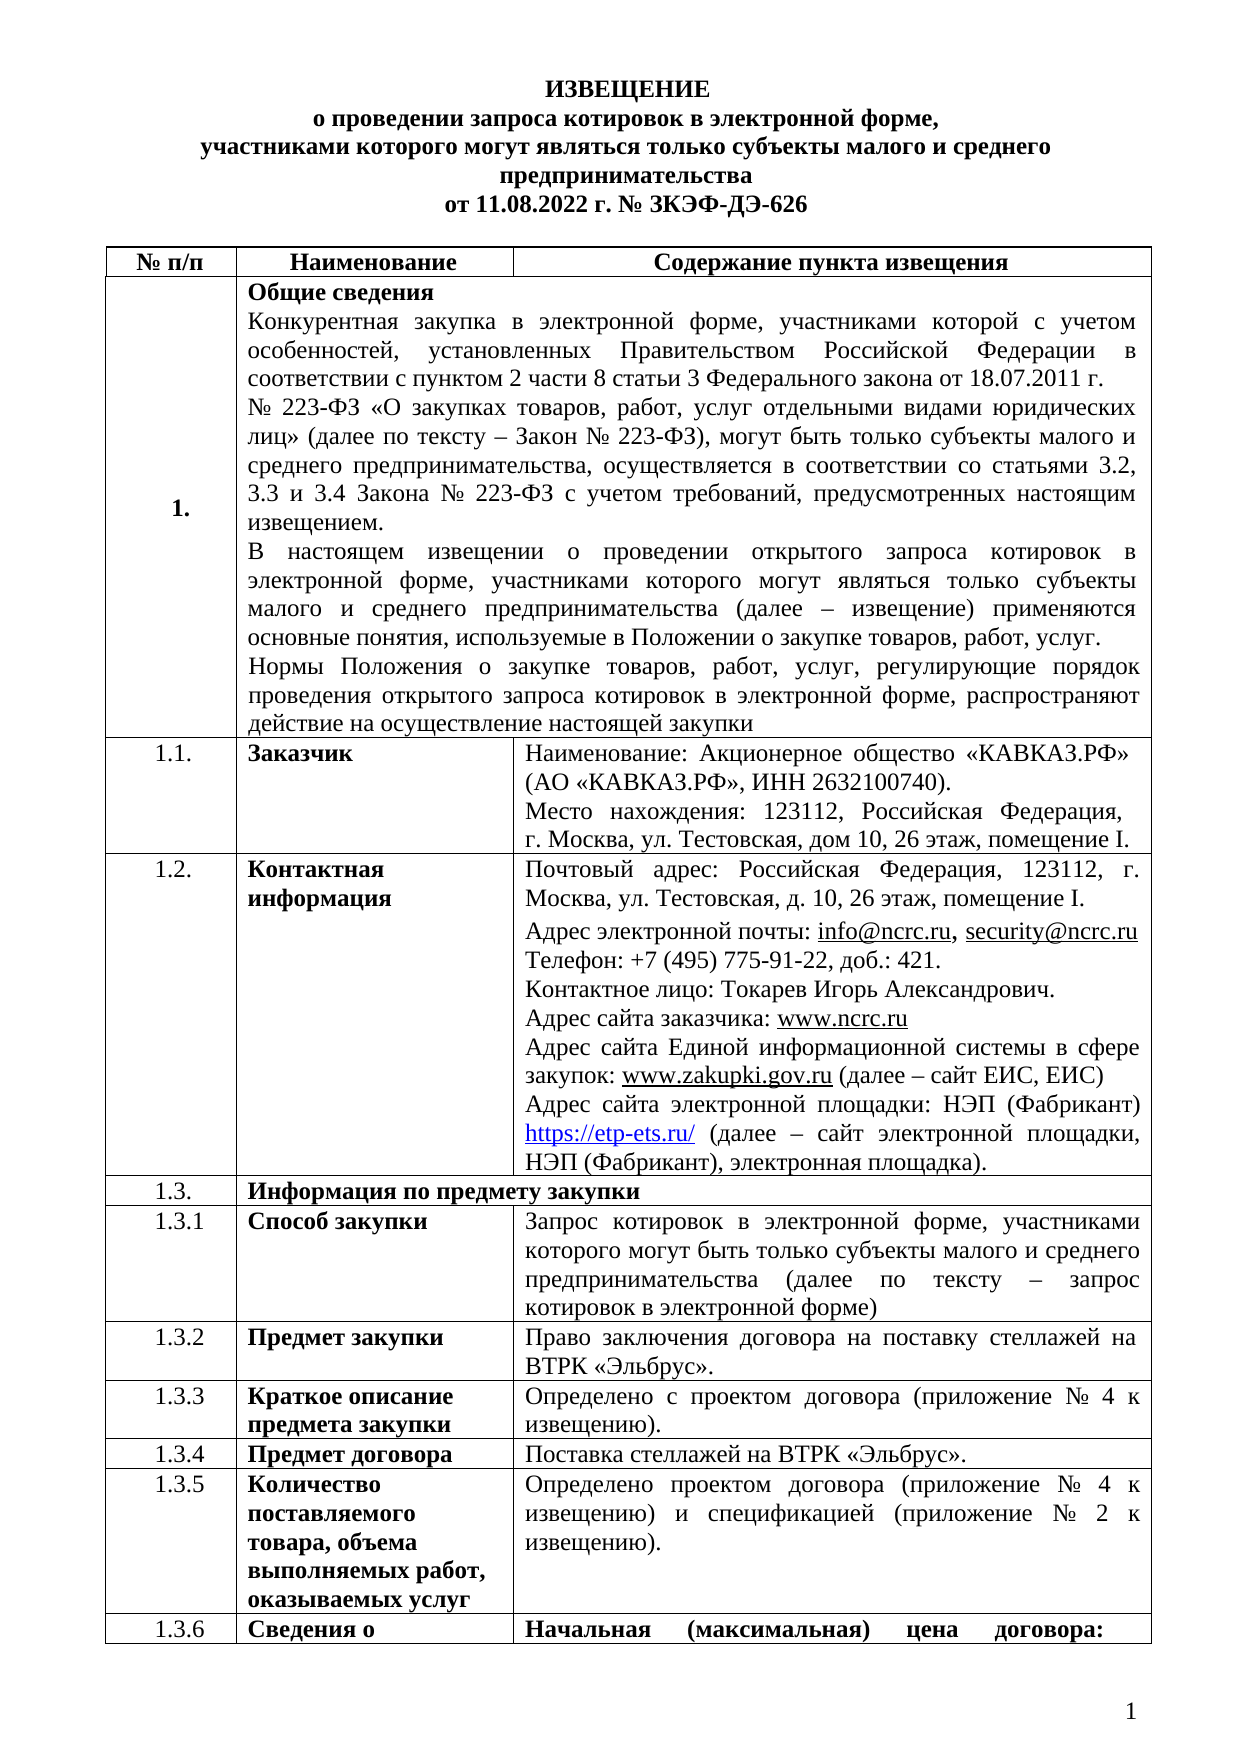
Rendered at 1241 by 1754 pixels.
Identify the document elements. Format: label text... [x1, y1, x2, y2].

table_cell [106, 1206, 236, 1321]
table_cell [106, 1439, 236, 1468]
table_cell Поставка стеллажей на ВТРК «Эльбрус». [514, 1439, 1151, 1468]
table_cell Информация по предмету закупки [237, 1176, 1151, 1205]
table_cell Краткое описание предмета закупки [237, 1381, 513, 1438]
text участниками которого могут являться только субъекты малого и среднего предпринимательства от 11.08.2022 г. № ЗКЭФ-ДЭ-626 [118, 131, 1133, 218]
table_cell Заказчик [237, 738, 513, 853]
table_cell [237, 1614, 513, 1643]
table_header № п/п [107, 248, 236, 276]
table_cell Предмет договора [237, 1439, 513, 1468]
table_cell Запрос котировок в электронной форме, участниками которого могут быть только субъекты малого и среднего предпринимательства (далее по тексту – запрос котировок в электронной форме) [514, 1206, 1151, 1321]
table_cell Способ закупки [237, 1206, 513, 1321]
table_cell Почтовый адрес: Российская Федерация, 123112, г. Москва, ул. Тестовская, д. 10, 26 этаж, помещение I. Адрес электронной почты: info@ncrc.ru, security@ncrc.ru Телефон: +7 (495) 775-91-22, доб.: 421. Контактное лицо: Токарев Игорь Александрович. Адрес сайта заказчика: www.ncrc.ru Адрес сайта Единой информационной системы в сфере закупок: www.zakupki.gov.ru (далее – сайт ЕИС, ЕИС) Адрес сайта электронной площадки: НЭП (Фабрикант) https://etp-ets.ru/ (далее – сайт электронной площадки, НЭП (Фабрикант), электронная площадка). [514, 854, 1151, 1175]
table_cell [106, 1322, 236, 1380]
table_cell [106, 277, 236, 737]
table_cell [106, 1614, 236, 1643]
table_cell Наименование: Акционерное общество «КАВКАЗ.РФ» (АО «КАВКАЗ.РФ», ИНН 2632100740). Место нахождения: 123112, Российская Федерация, г. Москва, ул. Тестовская, дом 10, 26 этаж, помещение I. [514, 738, 1151, 853]
table_cell [106, 854, 236, 1175]
table_cell [106, 738, 236, 853]
table_cell Предмет закупки [237, 1322, 513, 1380]
text ИЗВЕЩЕНИЕ [118, 74, 1137, 103]
table_cell [106, 1176, 236, 1205]
table_cell Контактная информация [237, 854, 513, 1175]
table_cell [106, 1381, 236, 1438]
table_header Наименование [237, 248, 513, 276]
table_cell [106, 1469, 236, 1613]
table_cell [514, 1614, 1151, 1643]
table_cell Количество поставляемого товара, объема выполняемых работ, оказываемых услуг [237, 1469, 513, 1613]
table_cell Определено с проектом договора (приложение № 4 к извещению). [514, 1381, 1151, 1438]
table_cell Определено проектом договора (приложение № 4 к извещению) и спецификацией (приложение № 2 к извещению). [514, 1469, 1151, 1613]
text о проведении запроса котировок в электронной форме, [118, 103, 1133, 131]
table_cell Общие сведения Конкурентная закупка в электронной форме, участниками которой с учетом особенностей, установленных Правительством Российской Федерации в соответствии с пунктом 2 части 8 статьи 3 Федерального закона от 18.07.2011 г. № 223-ФЗ «О закупках товаров, работ, услуг отдельными видами юридических лиц» (далее по тексту – Закон № 223-ФЗ), могут быть только субъекты малого и среднего предпринимательства, осуществляется в соответствии со статьями 3.2, 3.3 и 3.4 Закона № 223-ФЗ с учетом требований, предусмотренных настоящим извещением. В настоящем извещении о проведении открытого запроса котировок в электронной форме, участниками которого могут являться только субъекты малого и среднего предпринимательства (далее – извещение) применяются основные понятия, используемые в Положении о закупке товаров, работ, услуг. Нормы Положения о закупке товаров, работ, услуг, регулирующие порядок проведения открытого запроса котировок в электронной форме, распространяют действие на осуществление настоящей закупки [237, 277, 1151, 737]
table_cell Право заключения договора на поставку стеллажей на ВТРК «Эльбрус». [514, 1322, 1151, 1380]
table_header Содержание пункта извещения [514, 248, 1151, 276]
